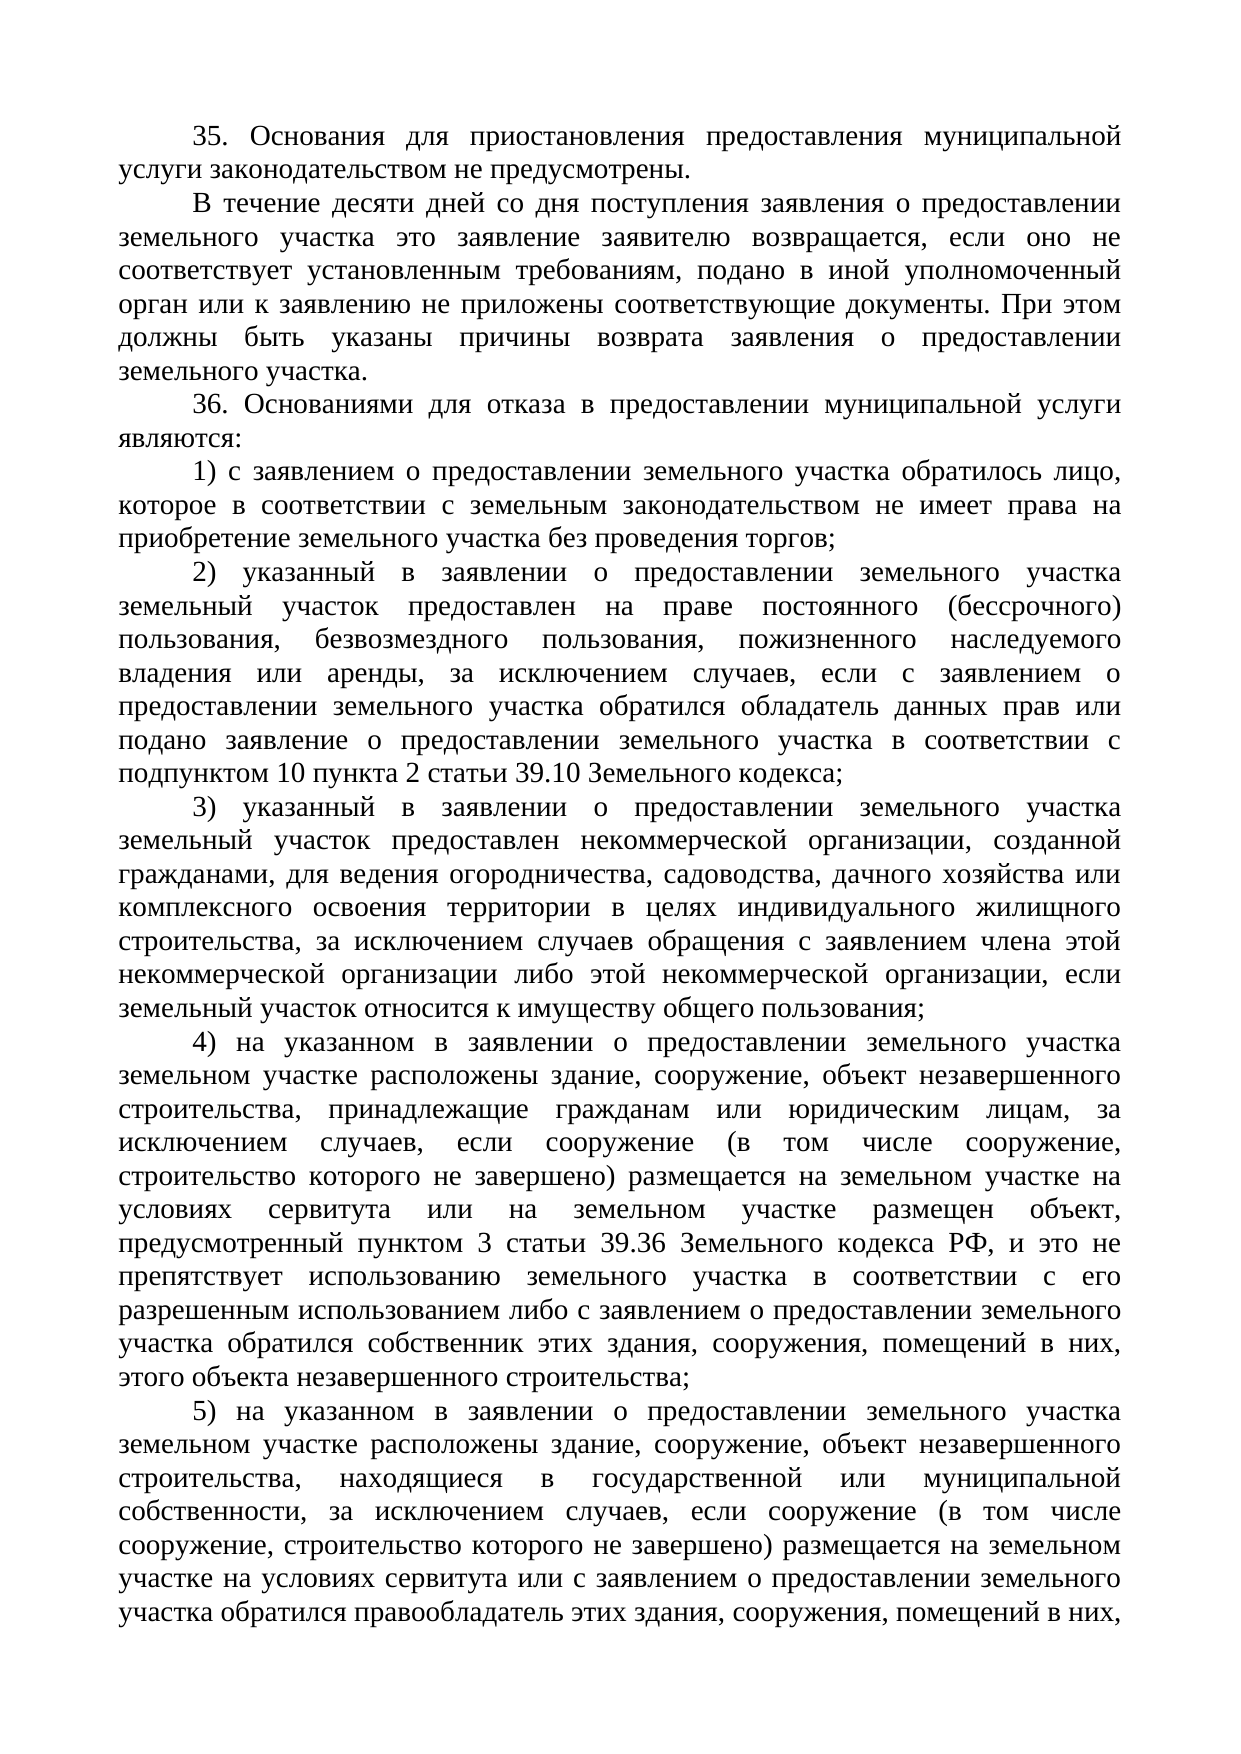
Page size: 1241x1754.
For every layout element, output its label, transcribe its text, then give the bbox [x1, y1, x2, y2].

text 2) указанный в заявлении о предоставлении земельного участка земельный участок предоставлен на праве постоянного (бессрочного) пользования, безвозмездного пользования, пожизненного наследуемого владения или аренды, за исключением случаев, если с заявлением о предоставлении земельного участка обратился обладатель данных прав или подано заявление о предоставлении земельного участка в соответствии с подпунктом 10 пункта 2 статьи 39.10 Земельного кодекса; [118, 554, 1122, 789]
text 36. Основаниями для отказа в предоставлении муниципальной услуги являются: [118, 386, 1122, 453]
text 3) указанный в заявлении о предоставлении земельного участка земельный участок предоставлен некоммерческой организации, созданной гражданами, для ведения огородничества, садоводства, дачного хозяйства или комплексного освоения территории в целях индивидуального жилищного строительства, за исключением случаев обращения с заявлением члена этой некоммерческой организации либо этой некоммерческой организации, если земельный участок относится к имуществу общего пользования; [118, 789, 1122, 1024]
text 1) с заявлением о предоставлении земельного участка обратилось лицо, которое в соответствии с земельным законодательством не имеет права на приобретение земельного участка без проведения торгов; [118, 453, 1122, 554]
text В течение десяти дней со дня поступления заявления о предоставлении земельного участка это заявление заявителю возвращается, если оно не соответствует установленным требованиям, подано в иной уполномоченный орган или к заявлению не приложены соответствующие документы. При этом должны быть указаны причины возврата заявления о предоставлении земельного участка. [118, 185, 1122, 386]
text 4) на указанном в заявлении о предоставлении земельного участка земельном участке расположены здание, сооружение, объект незавершенного строительства, принадлежащие гражданам или юридическим лицам, за исключением случаев, если сооружение (в том числе сооружение, строительство которого не завершено) размещается на земельном участке на условиях сервитута или на земельном участке размещен объект, предусмотренный пунктом 3 статьи 39.36 Земельного кодекса РФ, и это не препятствует использованию земельного участка в соответствии с его разрешенным использованием либо с заявлением о предоставлении земельного участка обратился собственник этих здания, сооружения, помещений в них, этого объекта незавершенного строительства; [118, 1024, 1122, 1393]
text 35. Основания для приостановления предоставления муниципальной услуги законодательством не предусмотрены. [118, 118, 1122, 185]
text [118, 1393, 1122, 1627]
